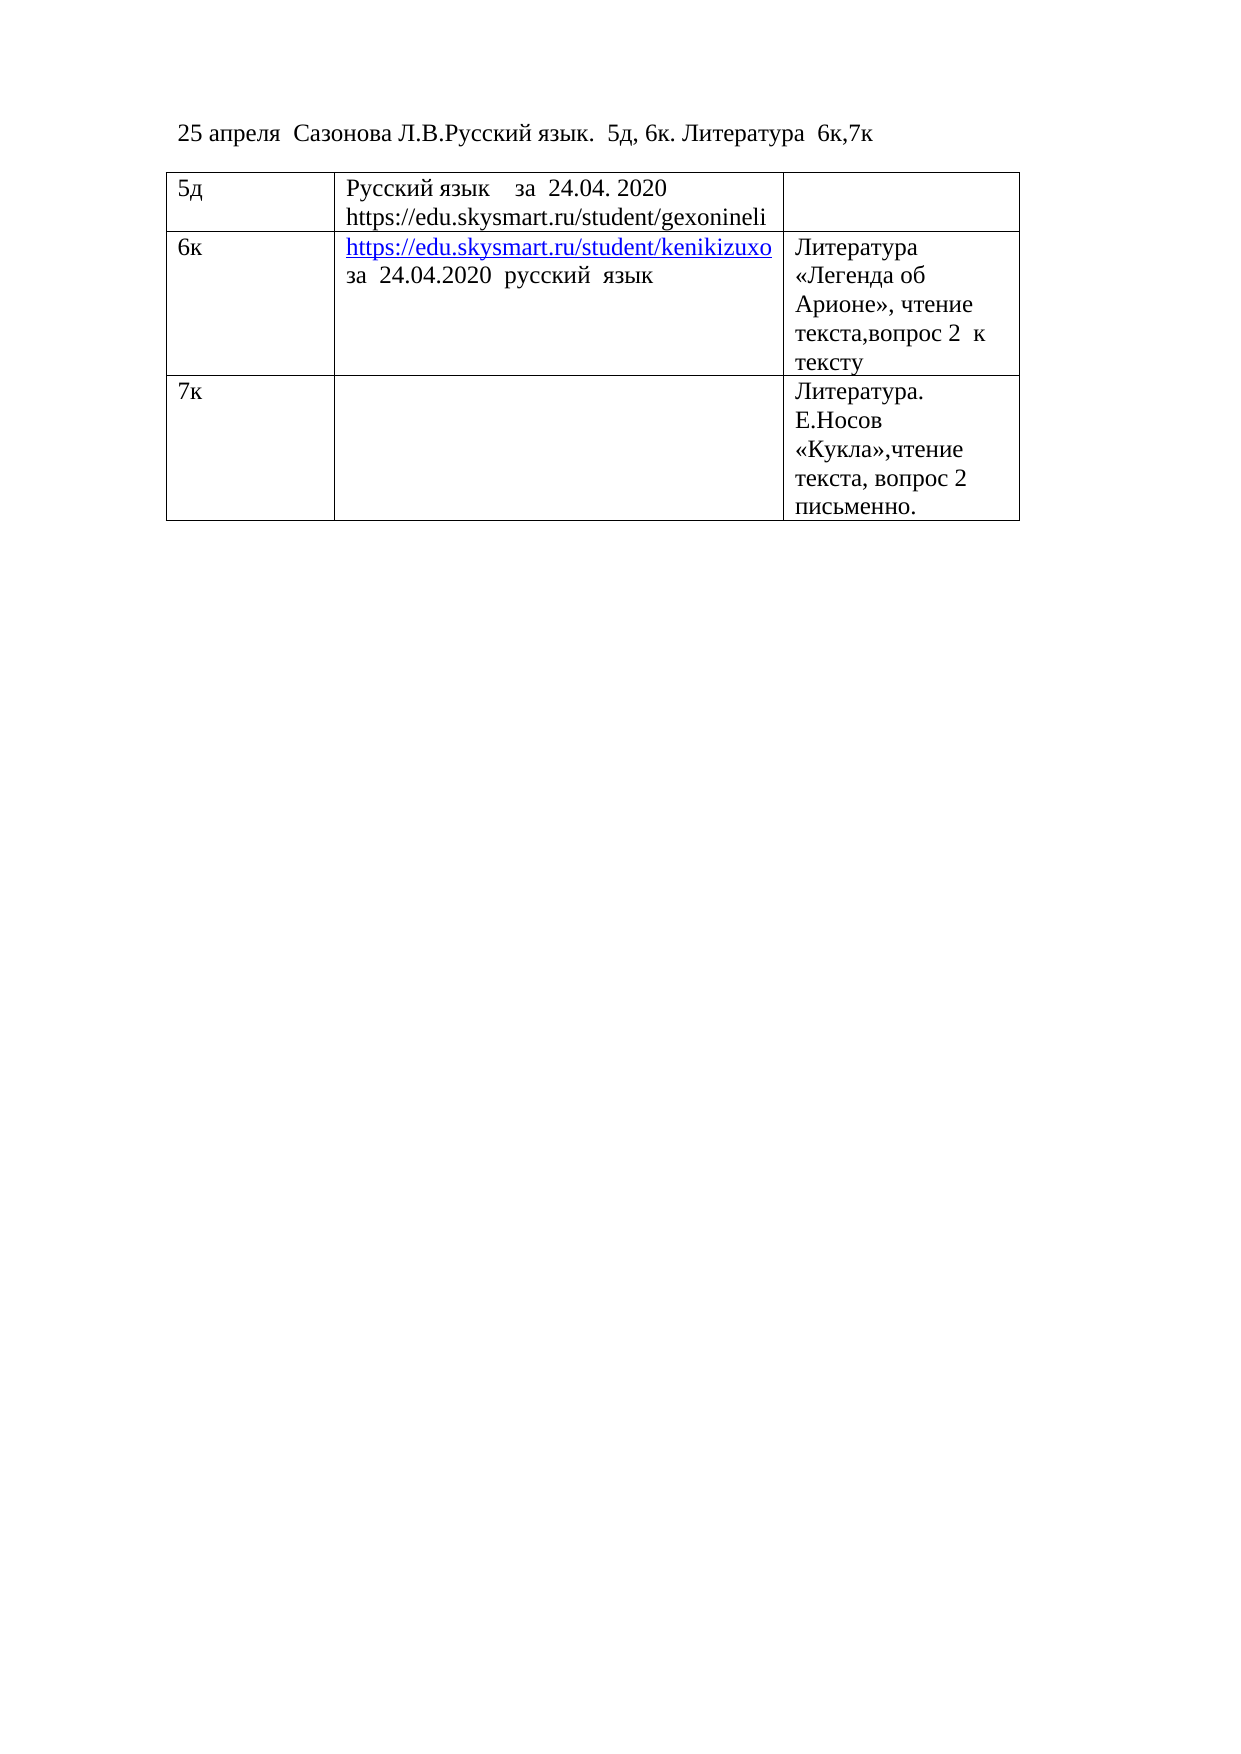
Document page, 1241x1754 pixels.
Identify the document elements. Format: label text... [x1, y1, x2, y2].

table_header [784, 173, 1019, 231]
table_cell [335, 376, 783, 520]
table_header Русский язык за 24.04. 2020 https://edu.skysmart.ru/student/gexonineli [335, 173, 783, 231]
table_header 5д [167, 173, 334, 231]
text 25 апреля Сазонова Л.В.Русский язык. 5д, 6к. Литература 6к,7к [177, 118, 1152, 147]
table_cell https://edu.skysmart.ru/student/kenikizuxo за 24.04.2020 русский язык [335, 232, 783, 375]
table_cell 7к [167, 376, 334, 520]
table_cell Литература «Легенда об Арионе», чтение текста,вопрос 2 к тексту [784, 232, 1019, 375]
table_cell 6к [167, 232, 334, 375]
table_cell Литература. Е.Носов «Кукла»,чтение текста, вопрос 2 письменно. [784, 376, 1019, 520]
